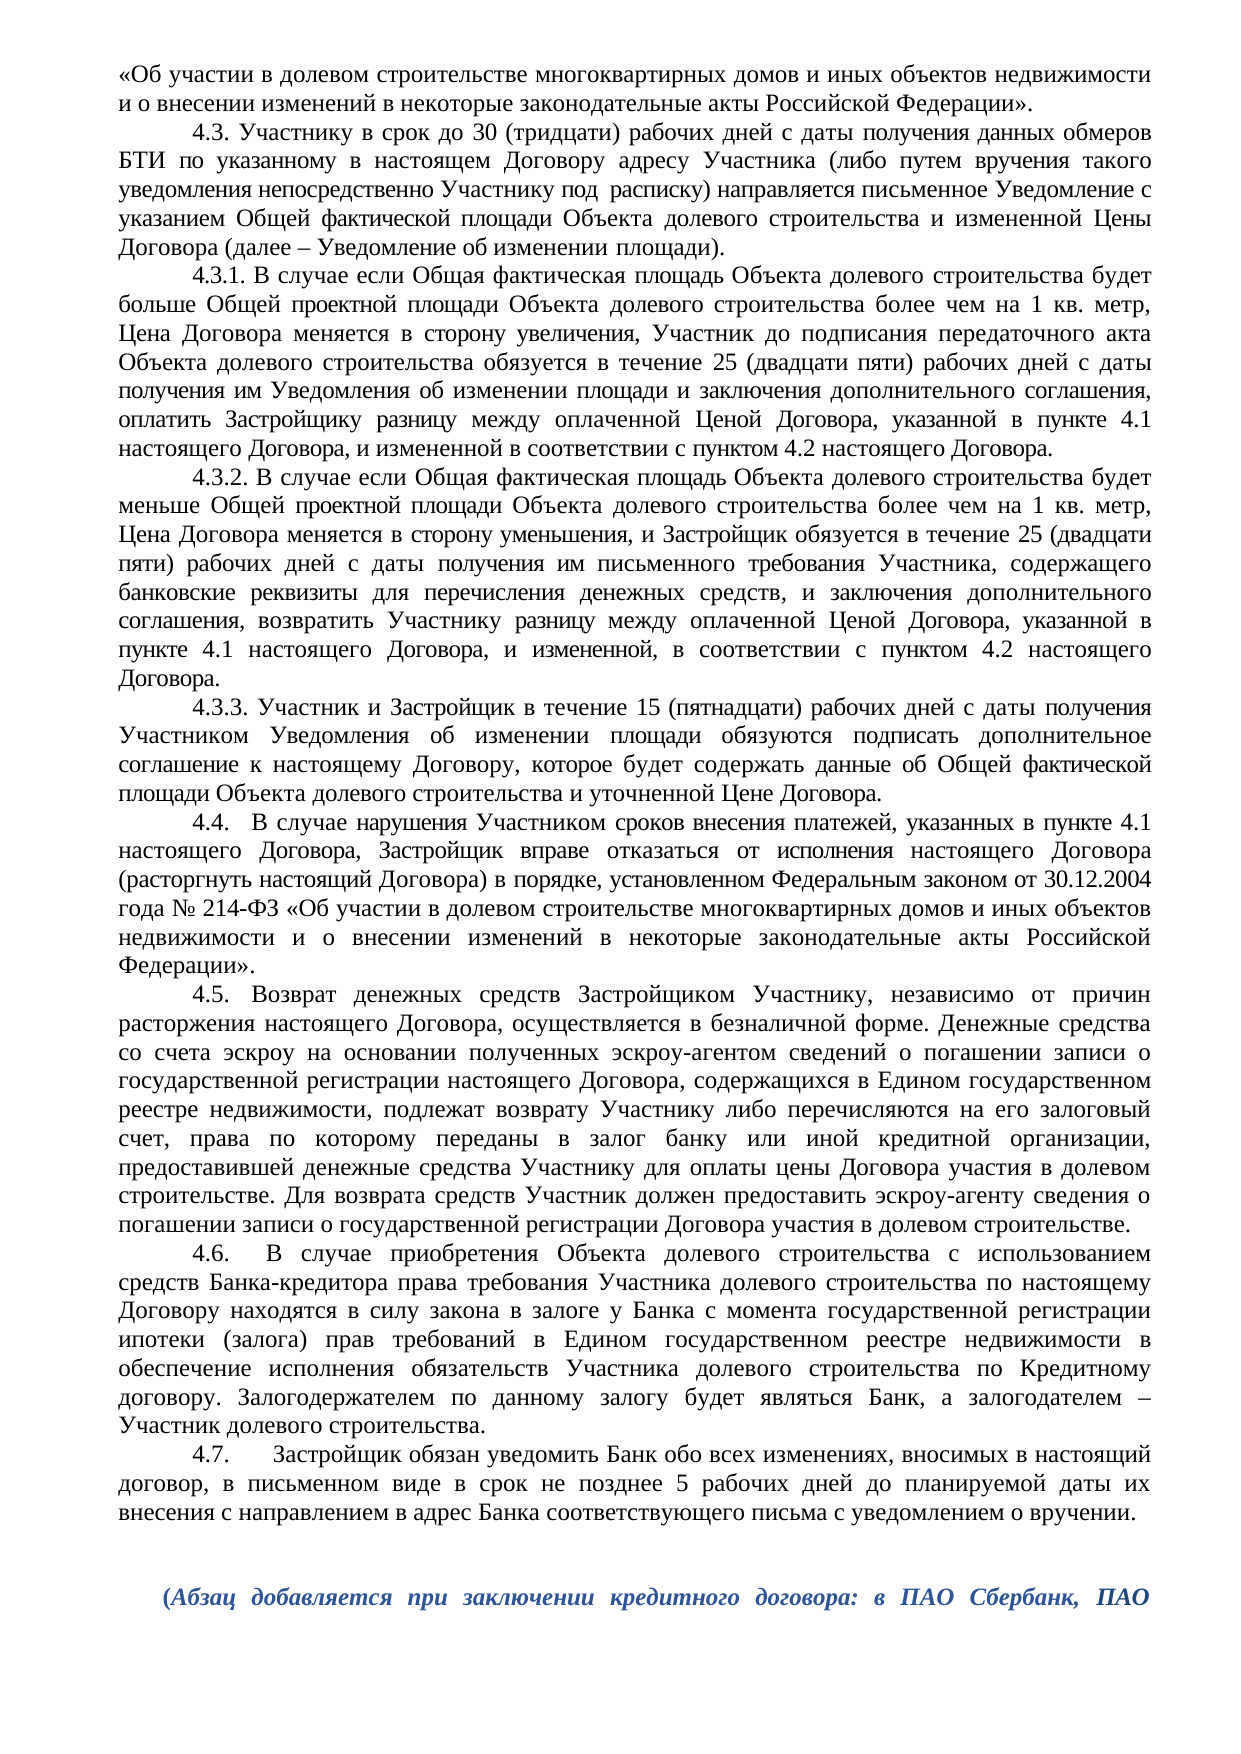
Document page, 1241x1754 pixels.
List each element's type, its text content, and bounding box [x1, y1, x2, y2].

text 4.3.3. Участник и Застройщик в течение 15 (пятнадцати) рабочих дней с даты получения Участником Уведомления об изменении площади обязуются подписать дополнительное соглашение к настоящему Договору, которое будет содержать данные об Общей фактической площади Объекта долевого строительства и уточненной Цене Договора. [118, 692, 1152, 807]
list Возврат денежных средств Застройщиком Участнику, независимо от причин расторжения настоящего Договора, осуществляется в безналичной форме. Денежные средства со счета эскроу на основании полученных эскроу-агентом сведений о погашении записи о государственной регистрации настоящего Договора, содержащихся в Едином государственном реестре недвижимости, подлежат возврату Участнику либо перечисляются на его залоговый счет, права по которому переданы в залог банку или иной кредитной организации, предоставившей денежные средства Участнику для оплаты цены Договора участия в долевом строительстве. Для возврата средств Участник должен предоставить эскроу-агенту сведения о погашении записи о государственной регистрации Договора участия в долевом строительстве. [118, 979, 1152, 1238]
list В случае приобретения Объекта долевого строительства с использованием средств Банка-кредитора права требования Участника долевого строительства по настоящему Договору находятся в силу закона в залоге у Банка с момента государственной регистрации ипотеки (залога) прав требований в Едином государственном реестре недвижимости в обеспечение исполнения обязательств Участника долевого строительства по Кредитному договору. Залогодержателем по данному залогу будет являться Банк, а залогодателем – Участник долевого строительства. [118, 1238, 1152, 1439]
text 4.3.1. В случае если Общая фактическая площадь Объекта долевого строительства будет больше Общей проектной площади Объекта долевого строительства более чем на 1 кв. метр, Цена Договора меняется в сторону увеличения, Участник до подписания передаточного акта Объекта долевого строительства обязуется в течение 25 (двадцати пяти) рабочих дней с даты получения им Уведомления об изменении площади и заключения дополнительного соглашения, оплатить Застройщику разницу между оплаченной Ценой Договора, указанной в пункте 4.1 настоящего Договора, и измененной в соответствии с пунктом 4.2 настоящего Договора. [118, 260, 1152, 462]
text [118, 59, 1152, 117]
text 4.3.2. В случае если Общая фактическая площадь Объекта долевого строительства будет меньше Общей проектной площади Объекта долевого строительства более чем на 1 кв. метр, Цена Договора меняется в сторону уменьшения, и Застройщик обязуется в течение 25 (двадцати пяти) рабочих дней с даты получения им письменного требования Участника, содержащего банковские реквизиты для перечисления денежных средств, и заключения дополнительного соглашения, возвратить Участнику разницу между оплаченной Ценой Договора, указанной в пункте 4.1 настоящего Договора, и измененной, в соответствии с пунктом 4.2 настоящего Договора. [118, 462, 1152, 692]
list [118, 1582, 1152, 1611]
list Застройщик обязан уведомить Банк обо всех изменениях, вносимых в настоящий договор, в письменном виде в срок не позднее 5 рабочих дней до планируемой даты их внесения с направлением в адрес Банка соответствующего письма с уведомлением о вручении. [118, 1439, 1152, 1525]
text 4.3. Участнику в срок до 30 (тридцати) рабочих дней с даты получения данных обмеров БТИ по указанному в настоящем Договору адресу Участника (либо путем вручения такого уведомления непосредственно Участнику под расписку) направляется письменное Уведомление с указанием Общей фактической площади Объекта долевого строительства и измененной Цены Договора (далее – Уведомление об изменении площади). [118, 117, 1152, 260]
list В случае нарушения Участником сроков внесения платежей, указанных в пункте 4.1 настоящего Договора, Застройщик вправе отказаться от исполнения настоящего Договора (расторгнуть настоящий Договора) в порядке, установленном Федеральным законом от 30.12.2004 года № 214-ФЗ «Об участии в долевом строительстве многоквартирных домов и иных объектов недвижимости и о внесении изменений в некоторые законодательные акты Российской Федерации». [118, 807, 1152, 979]
